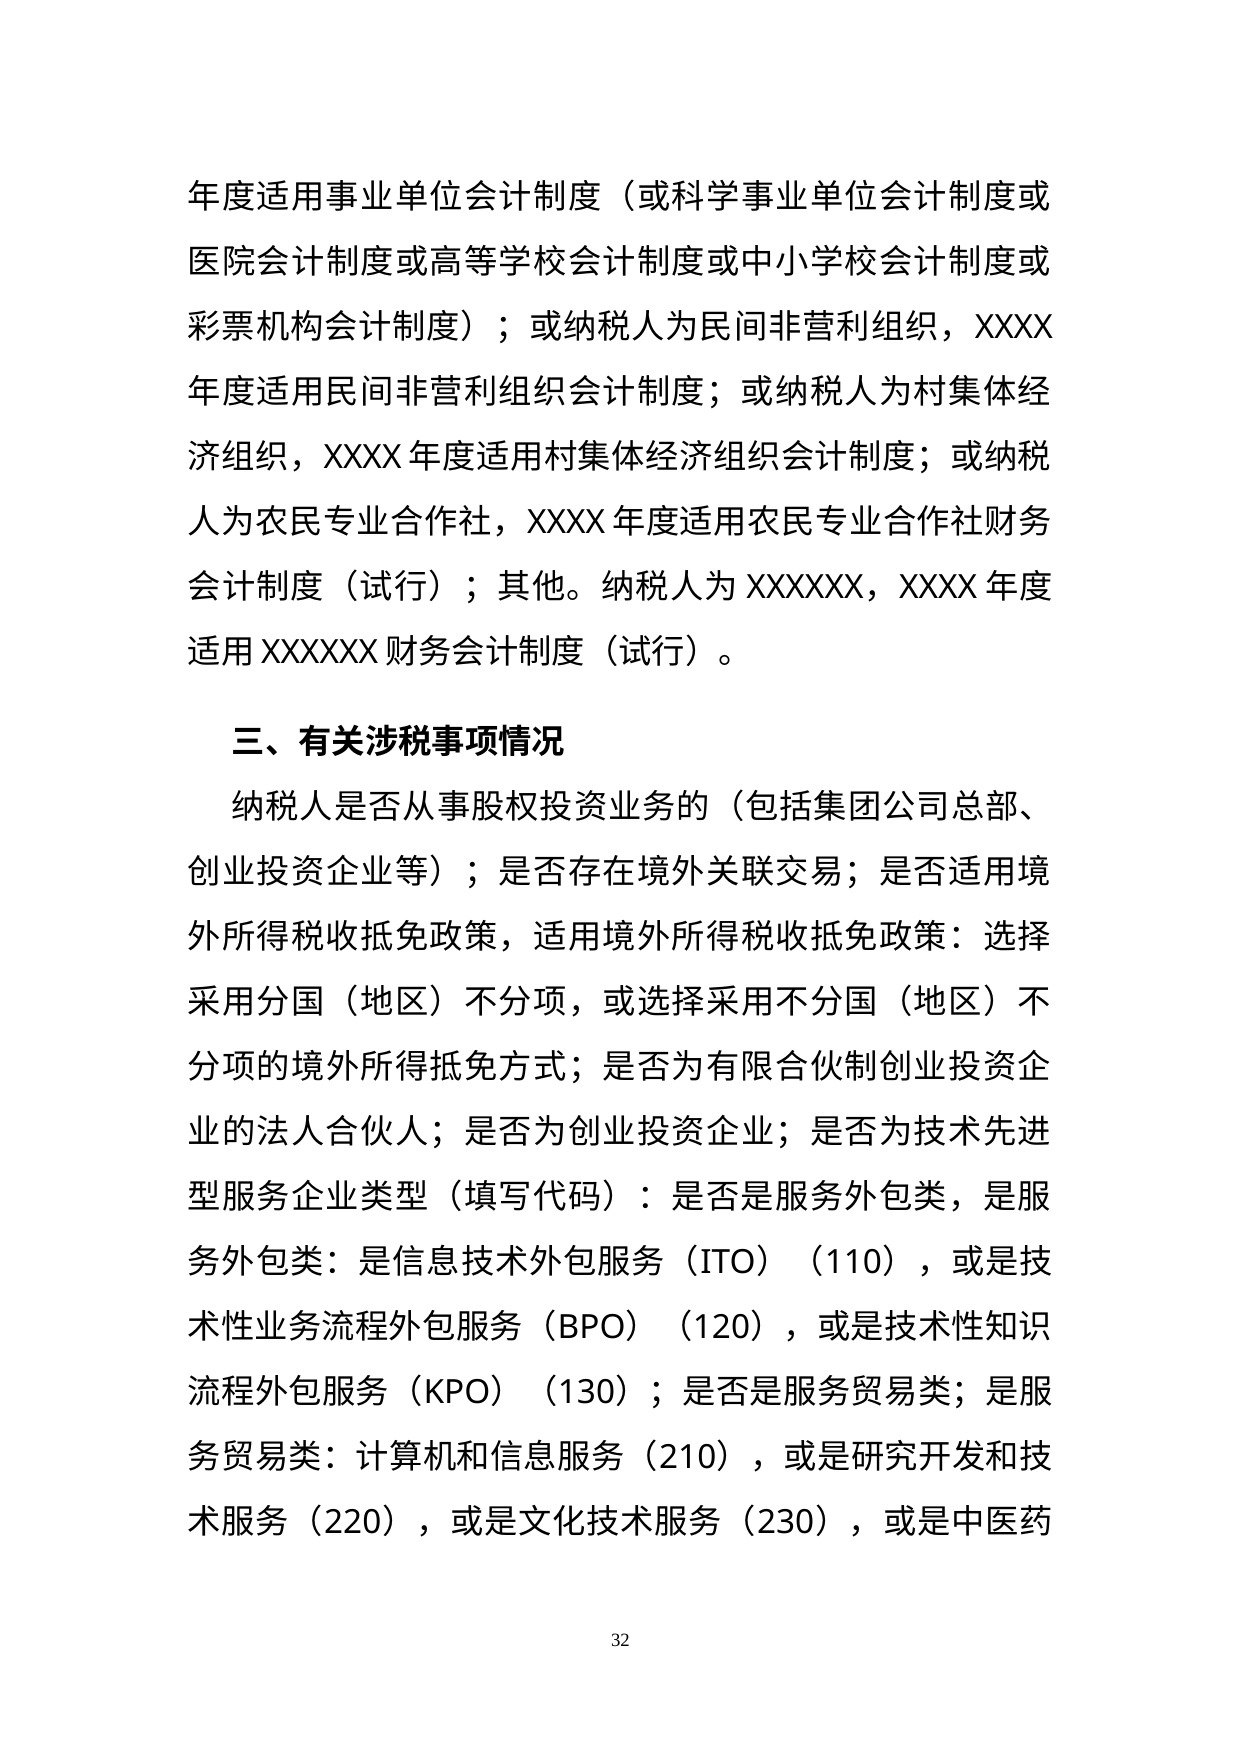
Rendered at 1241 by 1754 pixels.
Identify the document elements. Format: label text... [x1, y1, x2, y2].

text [187, 162, 1053, 682]
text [187, 772, 1053, 1552]
text 三、有关涉税事项情况 [187, 707, 1053, 772]
